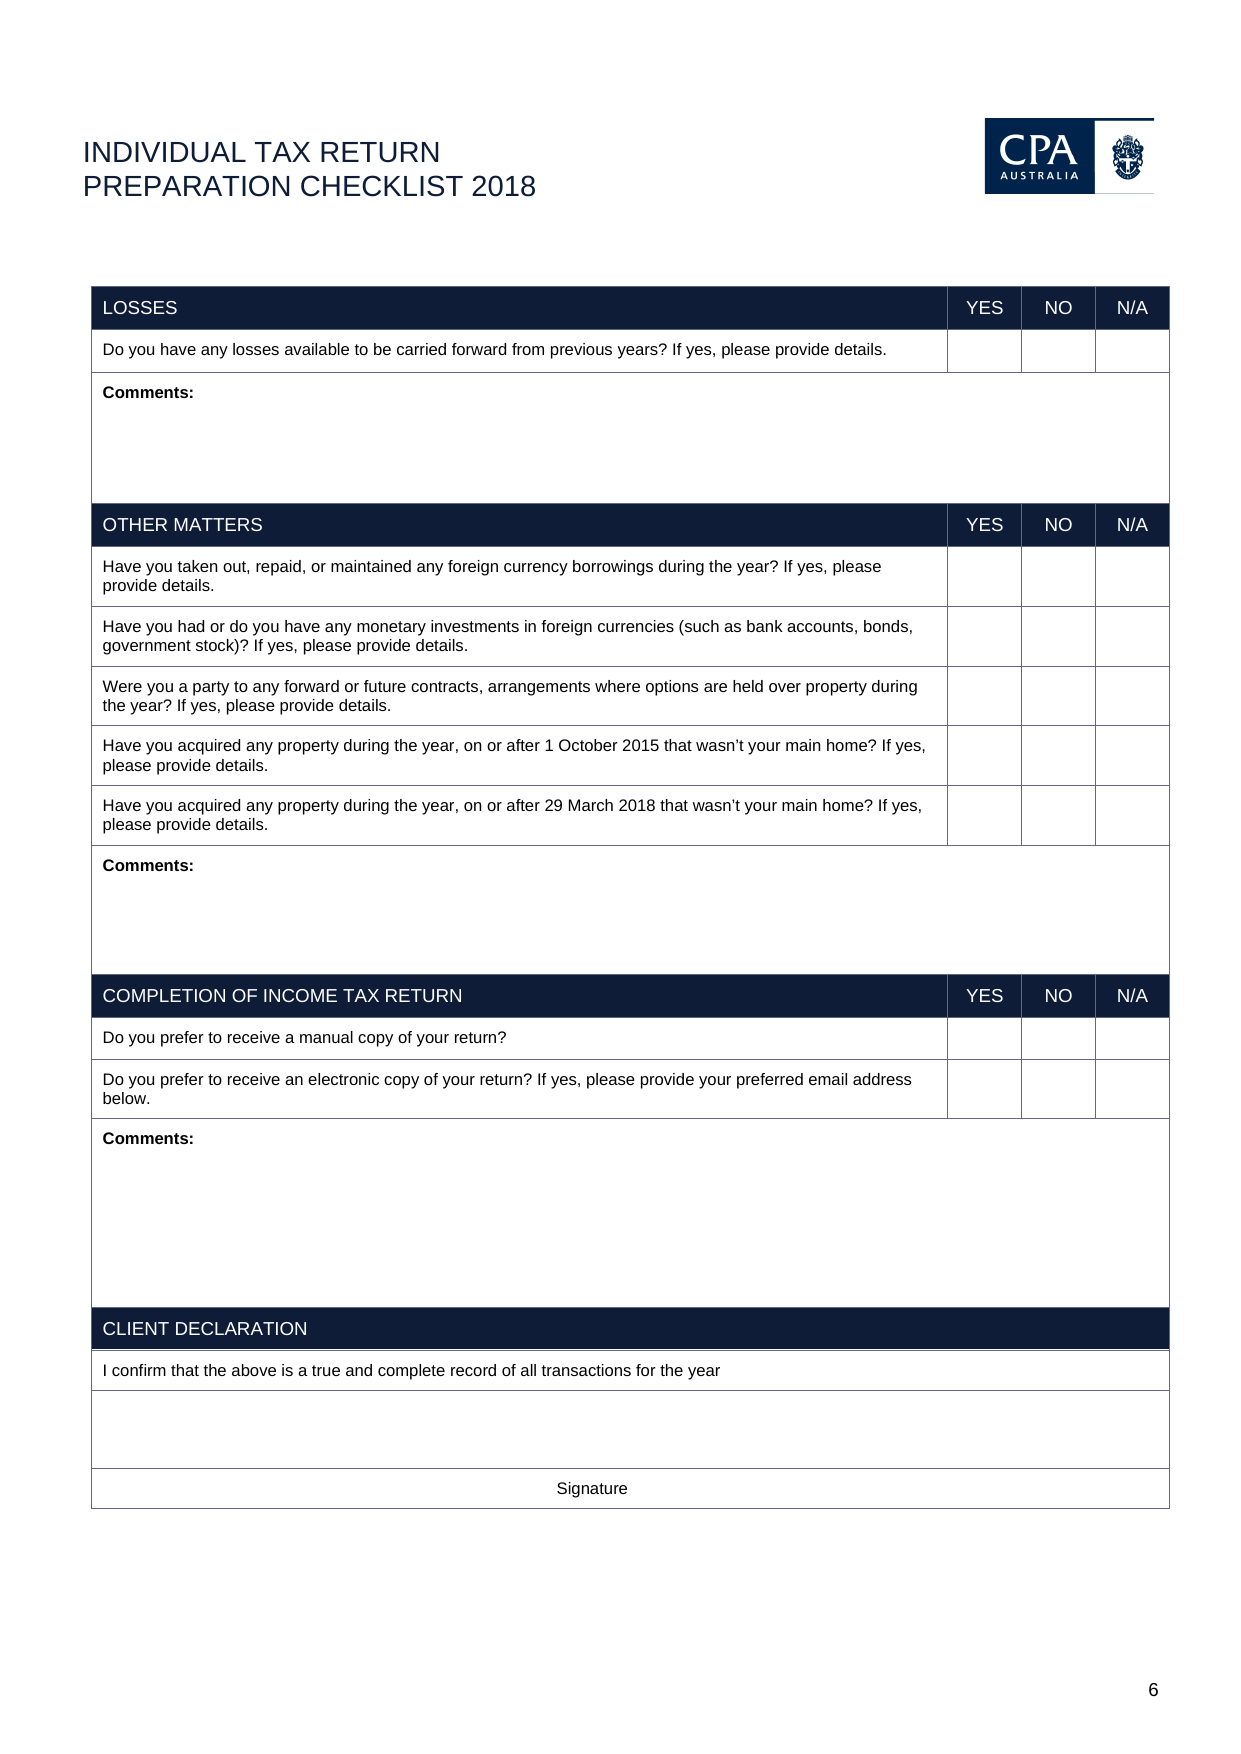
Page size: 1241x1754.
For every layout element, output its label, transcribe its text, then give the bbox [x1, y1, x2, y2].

table_cell Were you a party to any forward or future contracts, arrangements where options are held over property during the year? If yes, please provide details. [92, 667, 947, 725]
table_cell [948, 607, 1021, 666]
table_cell COMPLETION OF INCOME TAX RETURN [92, 975, 947, 1017]
table_cell Have you taken out, repaid, or maintained any foreign currency borrowings during the year? If yes, please provide details. [92, 547, 947, 606]
table_cell Do you prefer to receive a manual copy of your return? [92, 1018, 947, 1058]
table_header N/A [1096, 287, 1169, 329]
table_cell N/A [1096, 504, 1169, 546]
table_cell Signature [92, 1469, 1169, 1508]
table_cell [948, 667, 1021, 725]
table_cell NO [1022, 975, 1095, 1017]
table_cell [1022, 1018, 1095, 1058]
table_cell [1096, 1060, 1169, 1118]
table_cell Do you prefer to receive an electronic copy of your return? If yes, please provide your preferred email address below. [92, 1060, 947, 1118]
table_cell [948, 726, 1021, 785]
table_cell Do you have any losses available to be carried forward from previous years? If yes, please provide details. [92, 330, 947, 372]
table_cell YES [948, 504, 1021, 546]
table_cell [1022, 1060, 1095, 1118]
table_cell [948, 786, 1021, 844]
table_cell [92, 1391, 1169, 1468]
table_cell NO [1022, 504, 1095, 546]
table_cell N/A [1096, 975, 1169, 1017]
table_cell YES [948, 975, 1021, 1017]
table_cell [1096, 726, 1169, 785]
table_cell [1022, 726, 1095, 785]
table_cell [1096, 1018, 1169, 1058]
table_cell [948, 1060, 1021, 1118]
table_cell I confirm that the above is a true and complete record of all transactions for the year [92, 1351, 1169, 1390]
table_cell [1022, 547, 1095, 606]
table_cell Comments: [92, 1119, 1169, 1307]
table_header LOSSES [92, 287, 947, 329]
table_cell [1096, 667, 1169, 725]
table_cell [948, 1018, 1021, 1058]
table_cell [948, 547, 1021, 606]
table_cell [1096, 547, 1169, 606]
table_cell Have you acquired any property during the year, on or after 29 March 2018 that wasn’t your main home? If yes, please provide details. [92, 786, 947, 844]
picture [983, 118, 1154, 193]
table_cell Comments: [92, 846, 1169, 974]
table_cell [948, 330, 1021, 372]
table_cell [1022, 330, 1095, 372]
table_cell CLIENT DECLARATION [92, 1308, 1169, 1349]
table_cell OTHER MATTERS [92, 504, 947, 546]
table_cell [1022, 786, 1095, 844]
table_cell [1096, 330, 1169, 372]
table_header YES [948, 287, 1021, 329]
table_cell Have you had or do you have any monetary investments in foreign currencies (such as bank accounts, bonds, government stock)? If yes, please provide details. [92, 607, 947, 666]
table_header NO [1022, 287, 1095, 329]
table_cell Have you acquired any property during the year, on or after 1 October 2015 that wasn’t your main home? If yes, please provide details. [92, 726, 947, 785]
table_cell [1096, 786, 1169, 844]
table_cell [1022, 667, 1095, 725]
table_cell Comments: [92, 373, 1169, 503]
table_cell [1022, 607, 1095, 666]
table_cell [1096, 607, 1169, 666]
